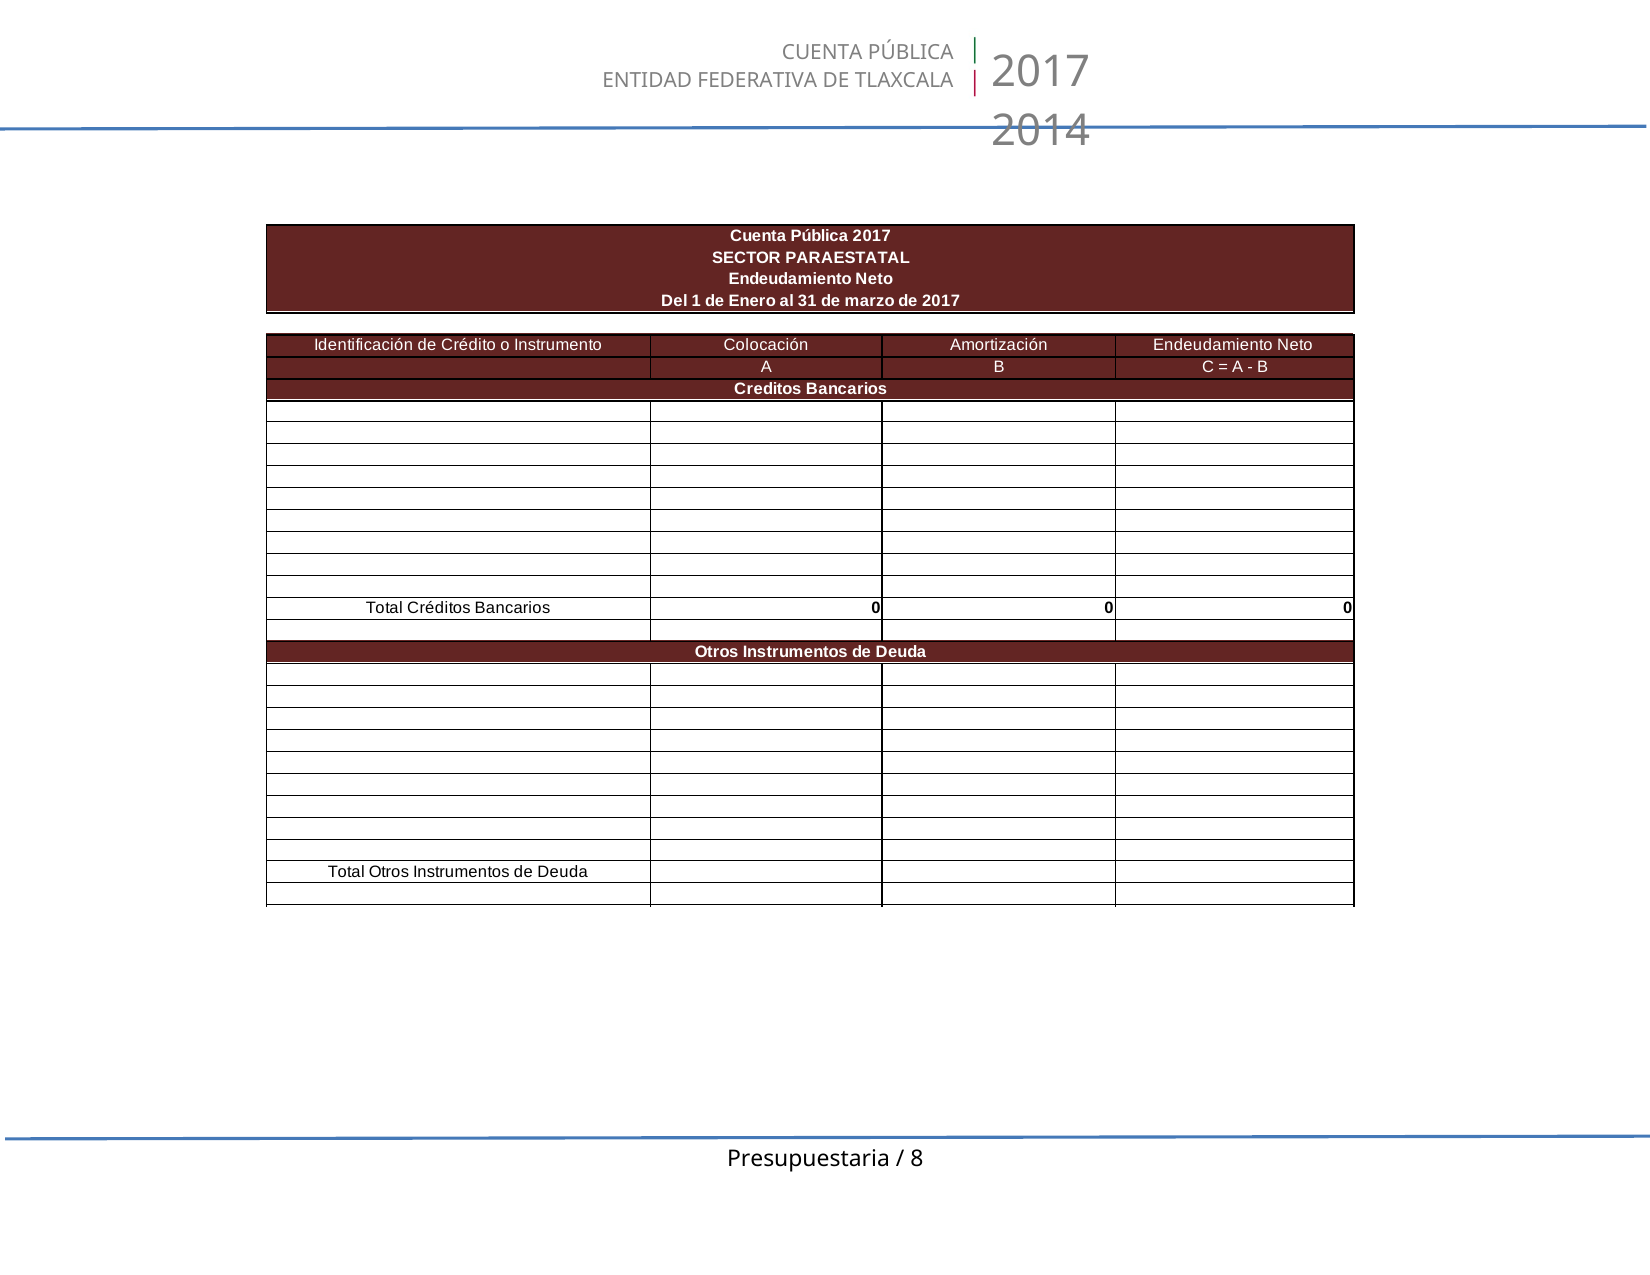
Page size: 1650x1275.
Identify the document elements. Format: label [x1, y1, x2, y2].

picture [968, 28, 985, 99]
